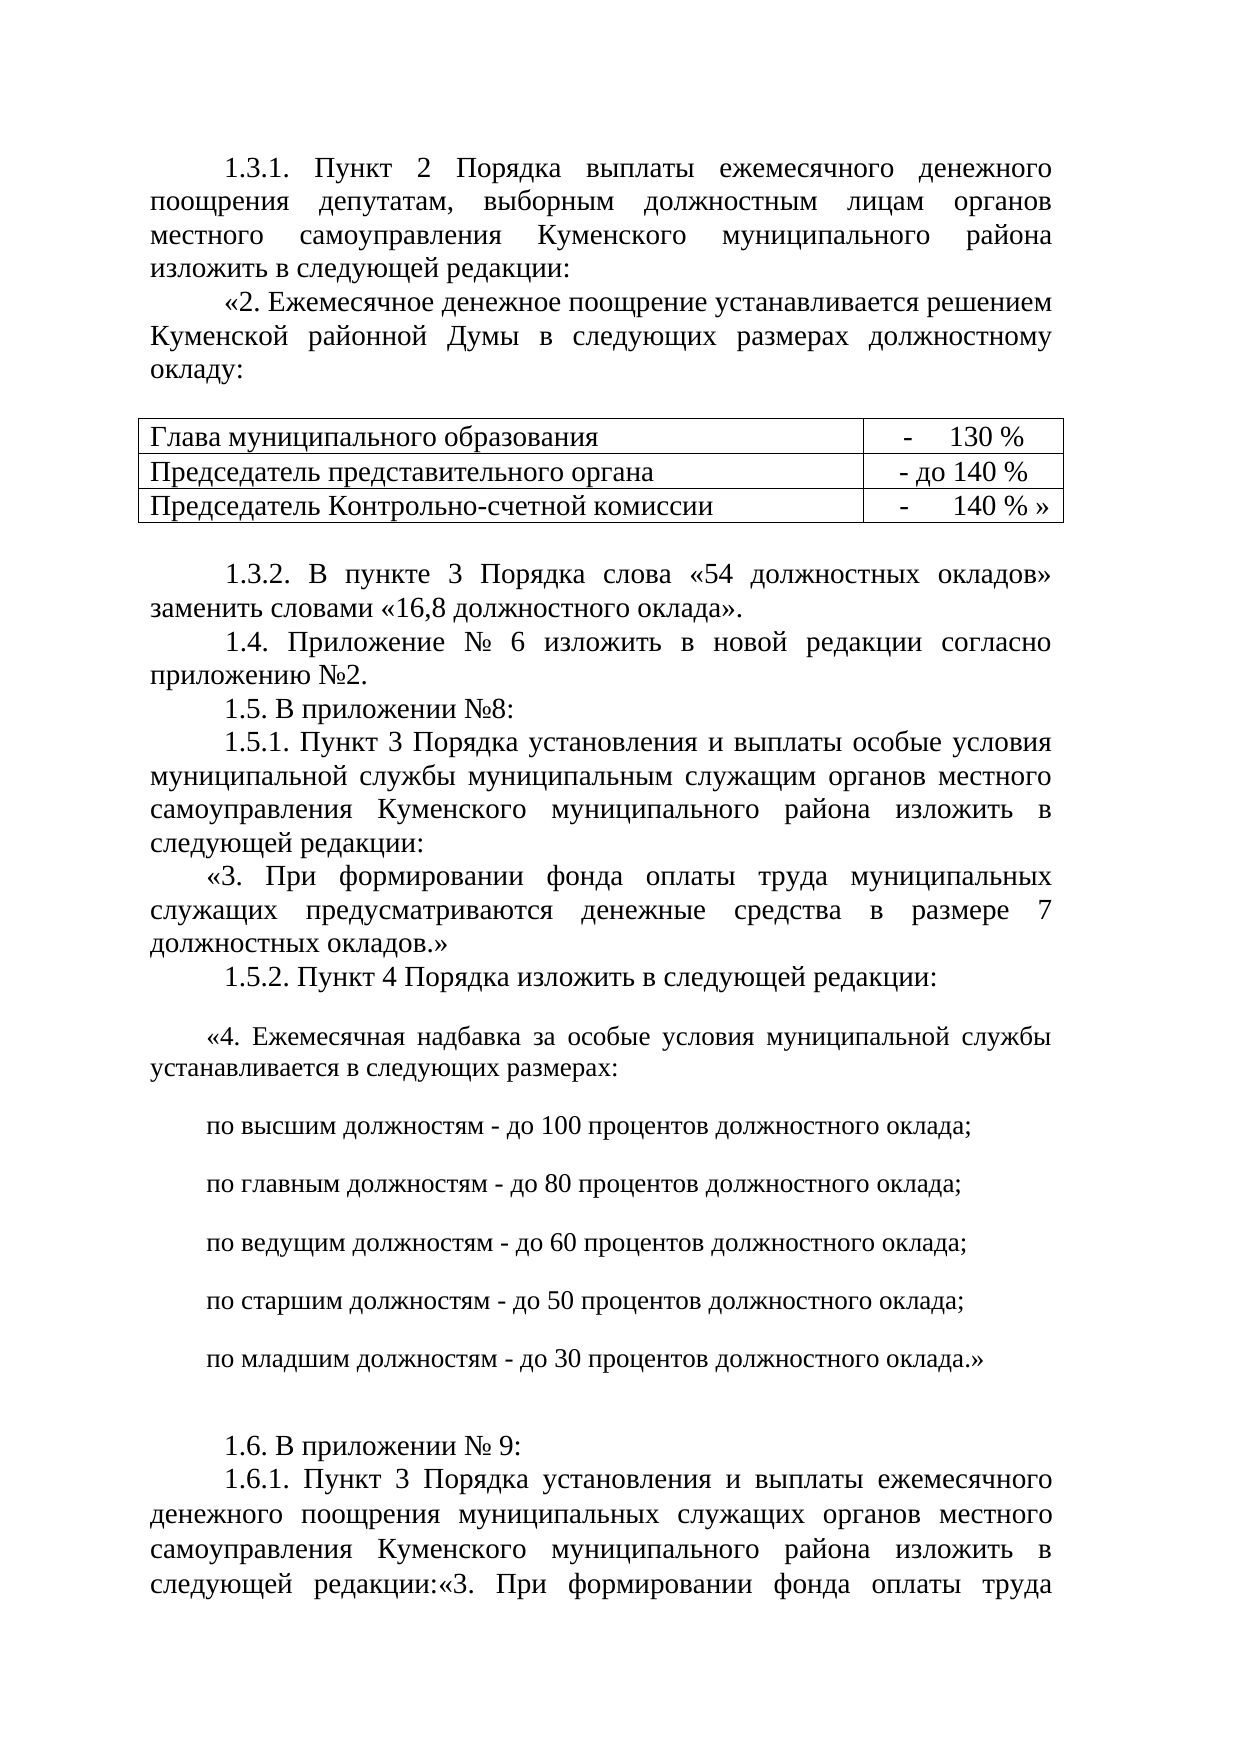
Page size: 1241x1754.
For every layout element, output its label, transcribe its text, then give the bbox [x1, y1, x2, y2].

table_header Глава муниципального образования [139, 419, 863, 453]
table_header - 130 % [864, 419, 1063, 453]
table_cell Председатель Контрольно-счетной комиссии [139, 489, 863, 522]
text 1.3.1. Пункт 2 Порядка выплаты ежемесячного денежного поощрения депутатам, выборным должностным лицам органов местного самоуправления Куменского муниципального района изложить в следующей редакции: [150, 150, 1053, 284]
text по ведущим должностям - до 60 процентов должностного оклада; [150, 1226, 1053, 1257]
text 1.5. В приложении №8: [150, 691, 1053, 724]
text «2. Ежемесячное денежное поощрение устанавливается решением Куменской районной Думы в следующих размерах должностному окладу: [150, 284, 1053, 385]
text 1.3.2. В пункте 3 Порядка слова «54 должностных окладов» заменить словами «16,8 должностного оклада». [150, 557, 1053, 624]
table_cell Председатель представительного органа [139, 454, 863, 487]
table_cell - до 140 % [864, 454, 1063, 487]
text 1.4. Приложение № 6 изложить в новой редакции согласно приложению №2. [150, 624, 1053, 691]
text по главным должностям - до 80 процентов должностного оклада; [150, 1167, 1053, 1198]
text 1.6. В приложении № 9: [150, 1428, 1053, 1461]
text 1.5.1. Пункт 3 Порядка установления и выплаты особые условия муниципальной службы муниципальным служащим органов местного самоуправления Куменского муниципального района изложить в следующей редакции: [150, 724, 1053, 858]
table_cell - 140 % » [864, 489, 1063, 522]
text по младшим должностям - до 30 процентов должностного оклада.» [150, 1342, 1053, 1373]
text 1.5.2. Пункт 4 Порядка изложить в следующей редакции: [150, 959, 1053, 993]
text «3. При формировании фонда оплаты труда муниципальных служащих предусматриваются денежные средства в размере 7 должностных окладов.» [150, 858, 1053, 959]
text «4. Ежемесячная надбавка за особые условия муниципальной службы устанавливается в следующих размерах: [150, 1020, 1053, 1082]
text по высшим должностям - до 100 процентов должностного оклада; [150, 1109, 1053, 1140]
text по старшим должностям - до 50 процентов должностного оклада; [150, 1284, 1053, 1315]
